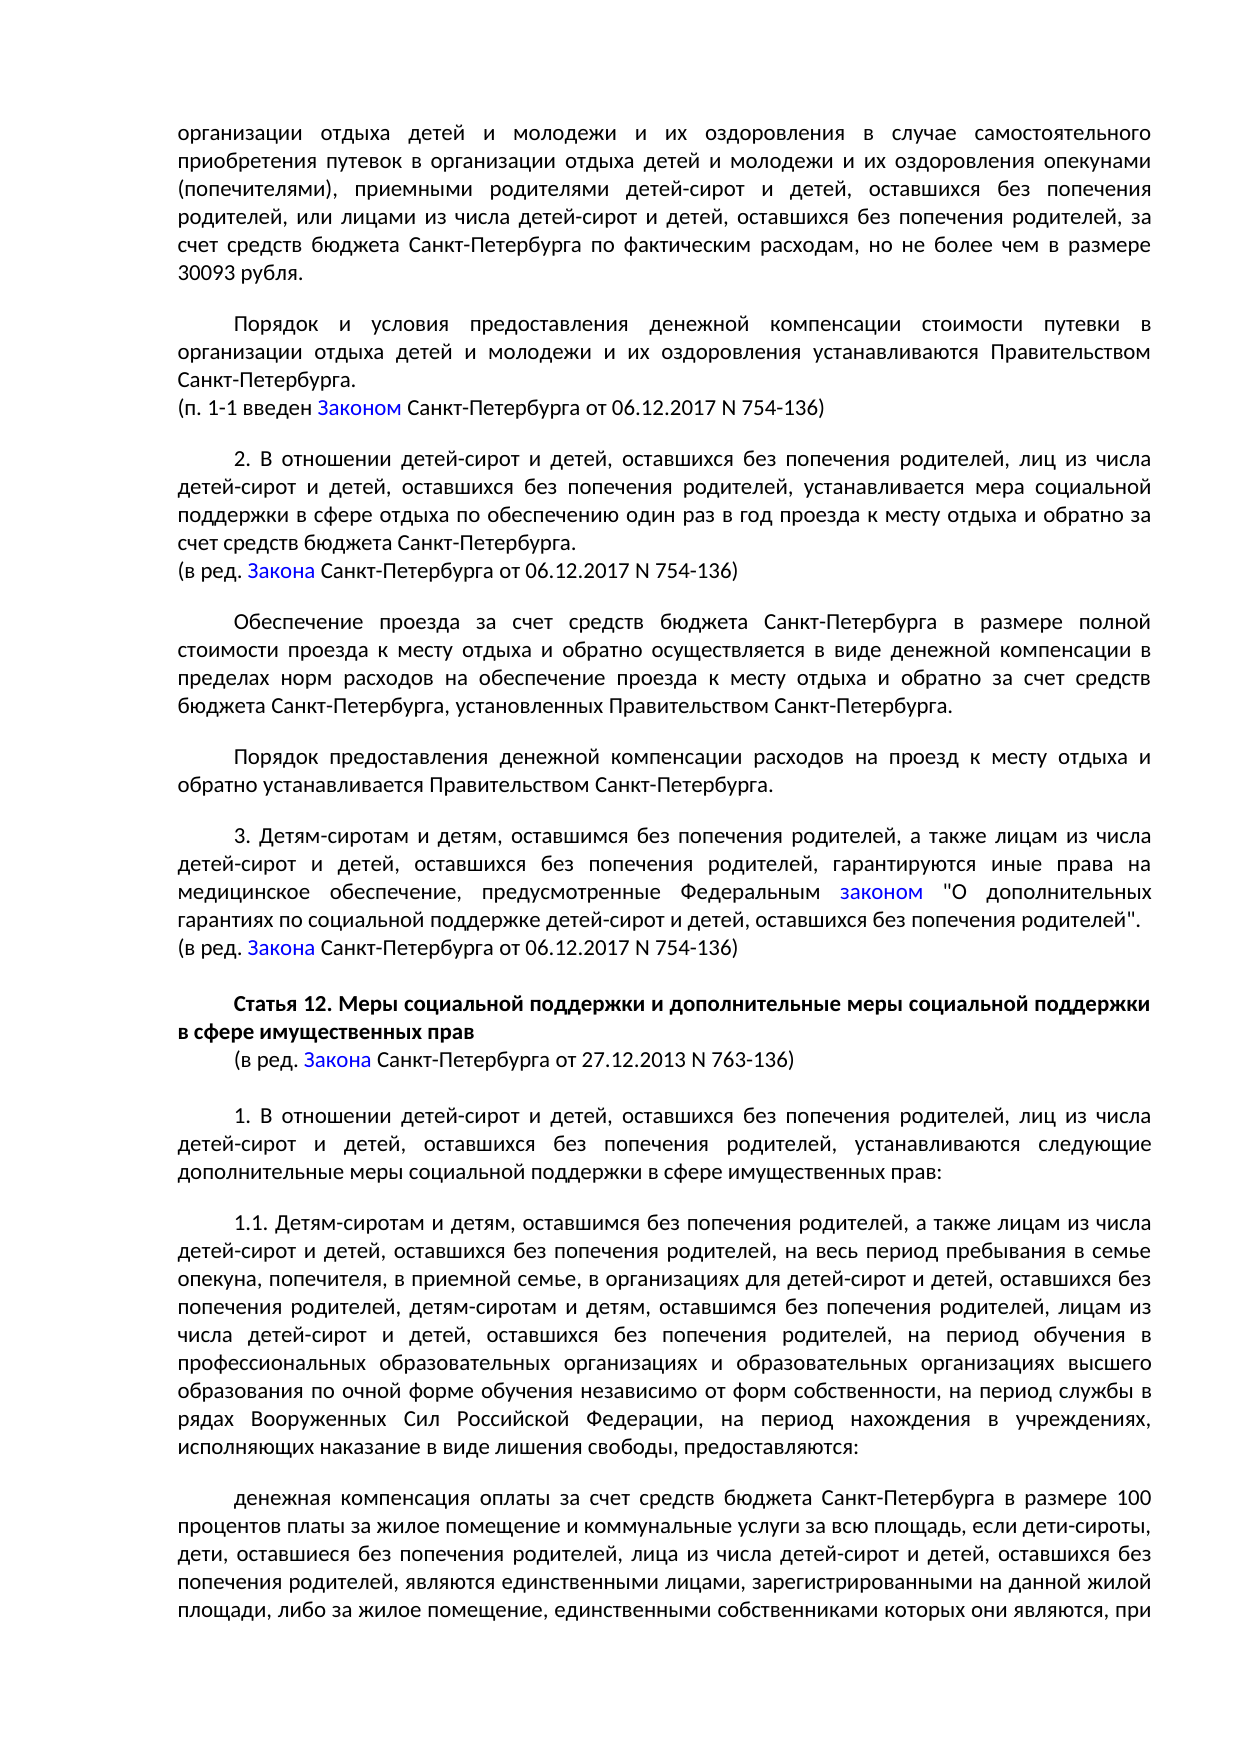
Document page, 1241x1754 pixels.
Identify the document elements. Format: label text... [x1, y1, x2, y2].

text Обеспечение проезда за счет средств бюджета Санкт-Петербурга в размере полной стоимости проезда к месту отдыха и обратно осуществляется в виде денежной компенсации в пределах норм расходов на обеспечение проезда к месту отдыха и обратно за счет средств бюджета Санкт-Петербурга, установленных Правительством Санкт-Петербурга. [177, 607, 1152, 719]
text Порядок предоставления денежной компенсации расходов на проезд к месту отдыха и обратно устанавливается Правительством Санкт-Петербурга. [177, 742, 1152, 798]
text 1. В отношении детей-сирот и детей, оставшихся без попечения родителей, лиц из числа детей-сирот и детей, оставшихся без попечения родителей, устанавливаются следующие дополнительные меры социальной поддержки в сфере имущественных прав: [177, 1101, 1152, 1185]
text 1.1. Детям-сиротам и детям, оставшимся без попечения родителей, а также лицам из числа детей-сирот и детей, оставшихся без попечения родителей, на весь период пребывания в семье опекуна, попечителя, в приемной семье, в организациях для детей-сирот и детей, оставшихся без попечения родителей, детям-сиротам и детям, оставшимся без попечения родителей, лицам из числа детей-сирот и детей, оставшихся без попечения родителей, на период обучения в профессиональных образовательных организациях и образовательных организациях высшего образования по очной форме обучения независимо от форм собственности, на период службы в рядах Вооруженных Сил Российской Федерации, на период нахождения в учреждениях, исполняющих наказание в виде лишения свободы, предоставляются: [177, 1208, 1152, 1461]
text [177, 118, 1152, 286]
text (в ред. Закона Санкт-Петербурга от 06.12.2017 N 754-136) [177, 933, 1152, 961]
text 3. Детям-сиротам и детям, оставшимся без попечения родителей, а также лицам из числа детей-сирот и детей, оставшихся без попечения родителей, гарантируются иные права на медицинское обеспечение, предусмотренные Федеральным законом "О дополнительных гарантиях по социальной поддержке детей-сирот и детей, оставшихся без попечения родителей". [177, 821, 1152, 933]
text (в ред. Закона Санкт-Петербурга от 27.12.2013 N 763-136) [177, 1045, 1152, 1073]
text (в ред. Закона Санкт-Петербурга от 06.12.2017 N 754-136) [177, 556, 1152, 584]
text 2. В отношении детей-сирот и детей, оставшихся без попечения родителей, лиц из числа детей-сирот и детей, оставшихся без попечения родителей, устанавливается мера социальной поддержки в сфере отдыха по обеспечению один раз в год проезда к месту отдыха и обратно за счет средств бюджета Санкт-Петербурга. [177, 444, 1152, 556]
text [177, 1483, 1152, 1623]
text (п. 1-1 введен Законом Санкт-Петербурга от 06.12.2017 N 754-136) [177, 393, 1152, 421]
title Статья 12. Меры социальной поддержки и дополнительные меры социальной поддержки в сфере имущественных прав [177, 989, 1152, 1045]
text Порядок и условия предоставления денежной компенсации стоимости путевки в организации отдыха детей и молодежи и их оздоровления устанавливаются Правительством Санкт-Петербурга. [177, 309, 1152, 393]
